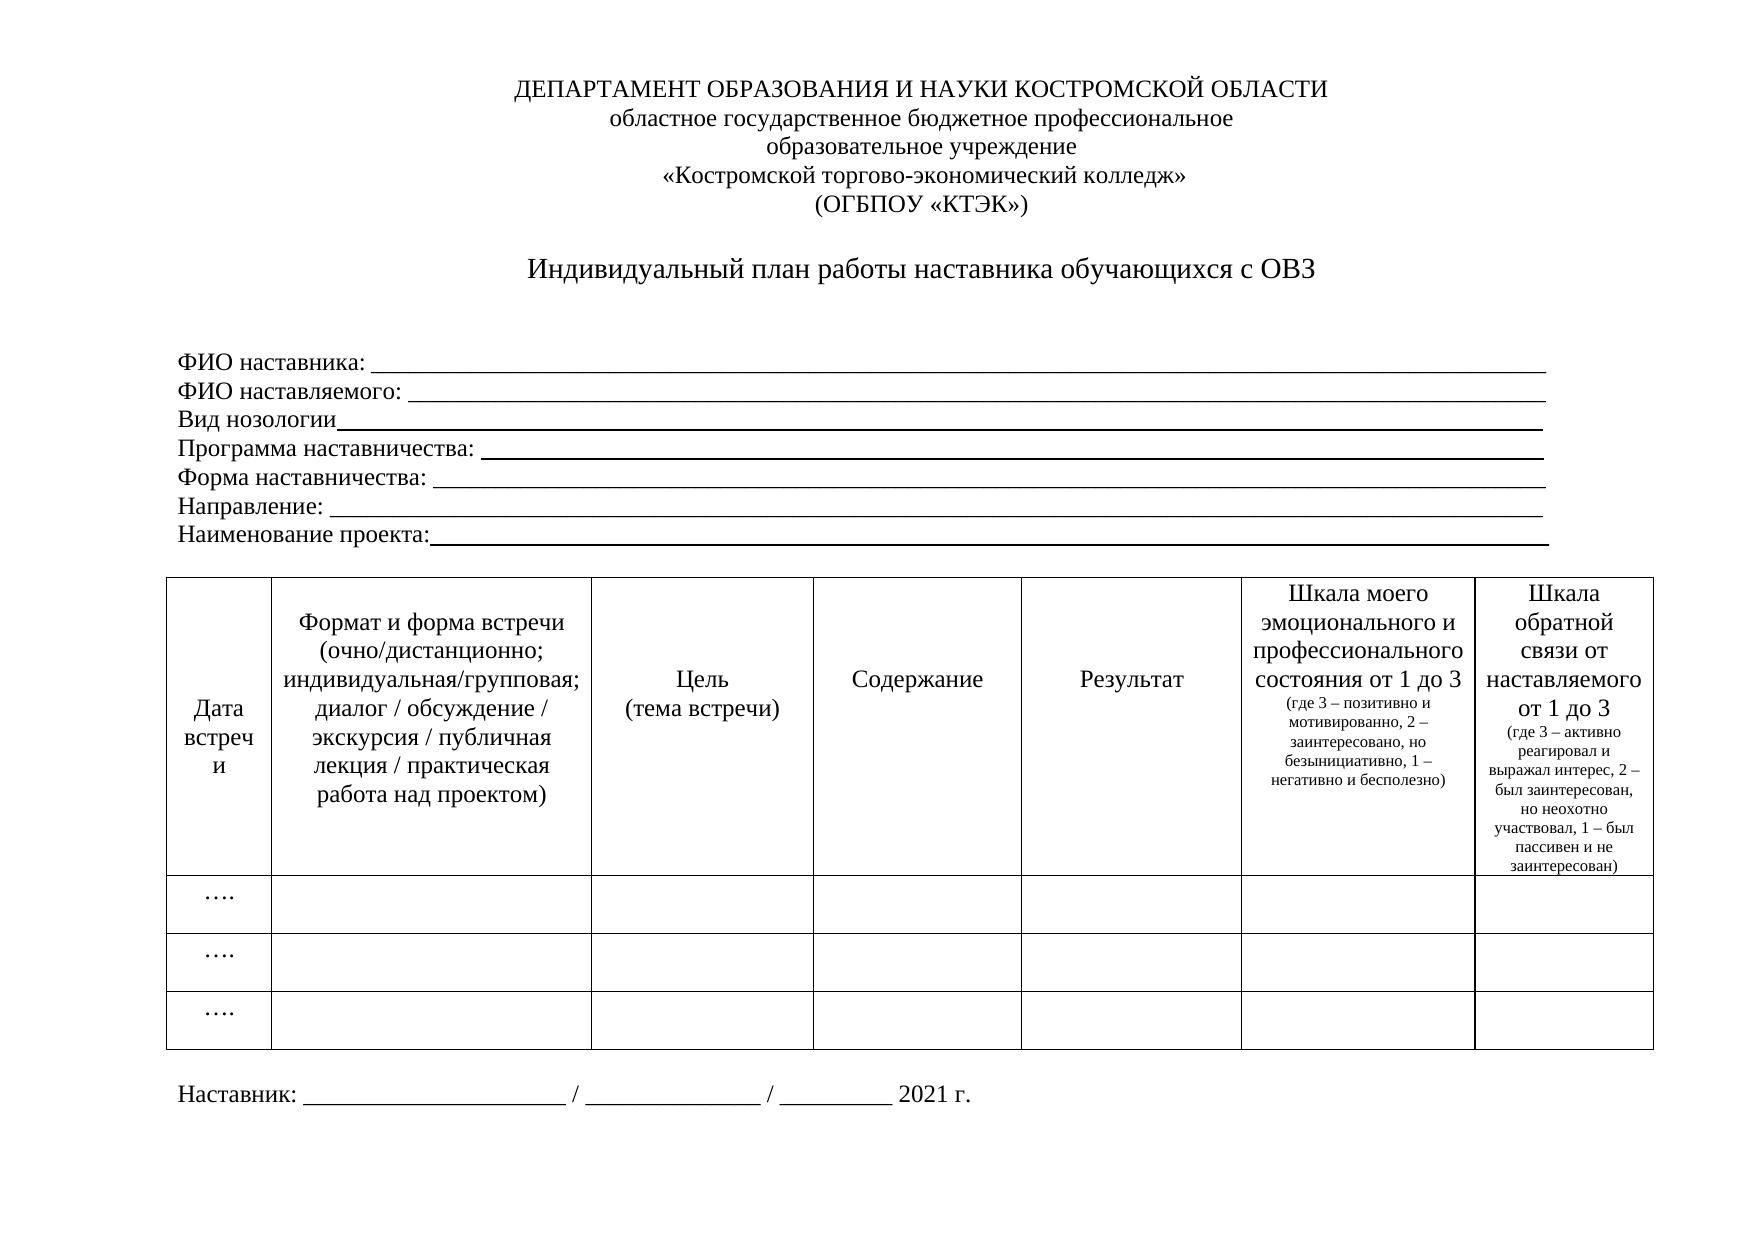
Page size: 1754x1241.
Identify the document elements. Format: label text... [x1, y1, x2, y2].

text Индивидуальный план работы наставника обучающихся с ОВЗ [177, 251, 1665, 285]
table_cell [272, 876, 591, 933]
table_cell [1476, 876, 1653, 933]
table_cell …. [167, 934, 271, 991]
text (ОГБПОУ «КТЭК») [177, 189, 1665, 218]
table_cell [1022, 992, 1241, 1049]
table_cell [1242, 992, 1474, 1049]
text ФИО наставляемого: ___________________________________________________________________________________________ [177, 376, 1665, 404]
table_cell [1022, 876, 1241, 933]
table_cell …. [167, 876, 271, 933]
table_cell [592, 992, 813, 1049]
table_cell [1242, 876, 1474, 933]
table_cell [592, 934, 813, 991]
text ДЕПАРТАМЕНТ ОБРАЗОВАНИЯ И НАУКИ КОСТРОМСКОЙ ОБЛАСТИ [177, 74, 1665, 103]
table_cell [592, 876, 813, 933]
table_header Шкала обратной связи от наставляемого от 1 до 3 (где 3 – активно реагировал и выражал интерес, 2 – был заинтересован, но неохотно участвовал, 1 – был пассивен и не заинтересован) [1476, 578, 1653, 875]
table_cell [1476, 934, 1653, 991]
table_cell [1022, 934, 1241, 991]
table_cell [814, 876, 1021, 933]
table_header Цель (тема встречи) [592, 578, 813, 875]
table_header Дата встречи [167, 578, 271, 875]
text Наименование проекта: _________________________________________________________________________________________ [177, 519, 1665, 548]
table_cell [814, 992, 1021, 1049]
text Наставник: _____________________ / ______________ / _________ 2021 г. [177, 1079, 1665, 1108]
text ФИО наставника: ______________________________________________________________________________________________ [177, 347, 1665, 376]
table_cell …. [167, 992, 271, 1049]
table_header Шкала моего эмоционального и профессионального состояния от 1 до 3 (где 3 – позитивно и мотивированно, 2 –заинтересовано, но безынициативно, 1 – негативно и бесполезно) [1242, 578, 1474, 875]
table_header Содержание [814, 578, 1021, 875]
table_header Результат [1022, 578, 1241, 875]
text образовательное учреждение [177, 131, 1665, 160]
text Программа наставничества: _____________________________________________________________________________________ [177, 433, 1665, 462]
text областное государственное бюджетное профессиональное [177, 103, 1665, 131]
text Направление: _________________________________________________________________________________________________ [177, 491, 1665, 519]
table_cell [814, 934, 1021, 991]
table_cell [272, 992, 591, 1049]
text Форма наставничества: _________________________________________________________________________________________ [177, 462, 1665, 491]
text Вид нозологии ________________________________________________________________________________________________ [177, 404, 1665, 433]
table_cell [1476, 992, 1653, 1049]
text «Костромской торгово-экономический колледж» [177, 160, 1665, 189]
table_cell [1242, 934, 1474, 991]
table_header Формат и форма встречи (очно/дистанционно; индивидуальная/групповая; диалог / обсуждение / экскурсия / публичная лекция / практическая работа над проектом) [272, 578, 591, 875]
table_cell [272, 934, 591, 991]
